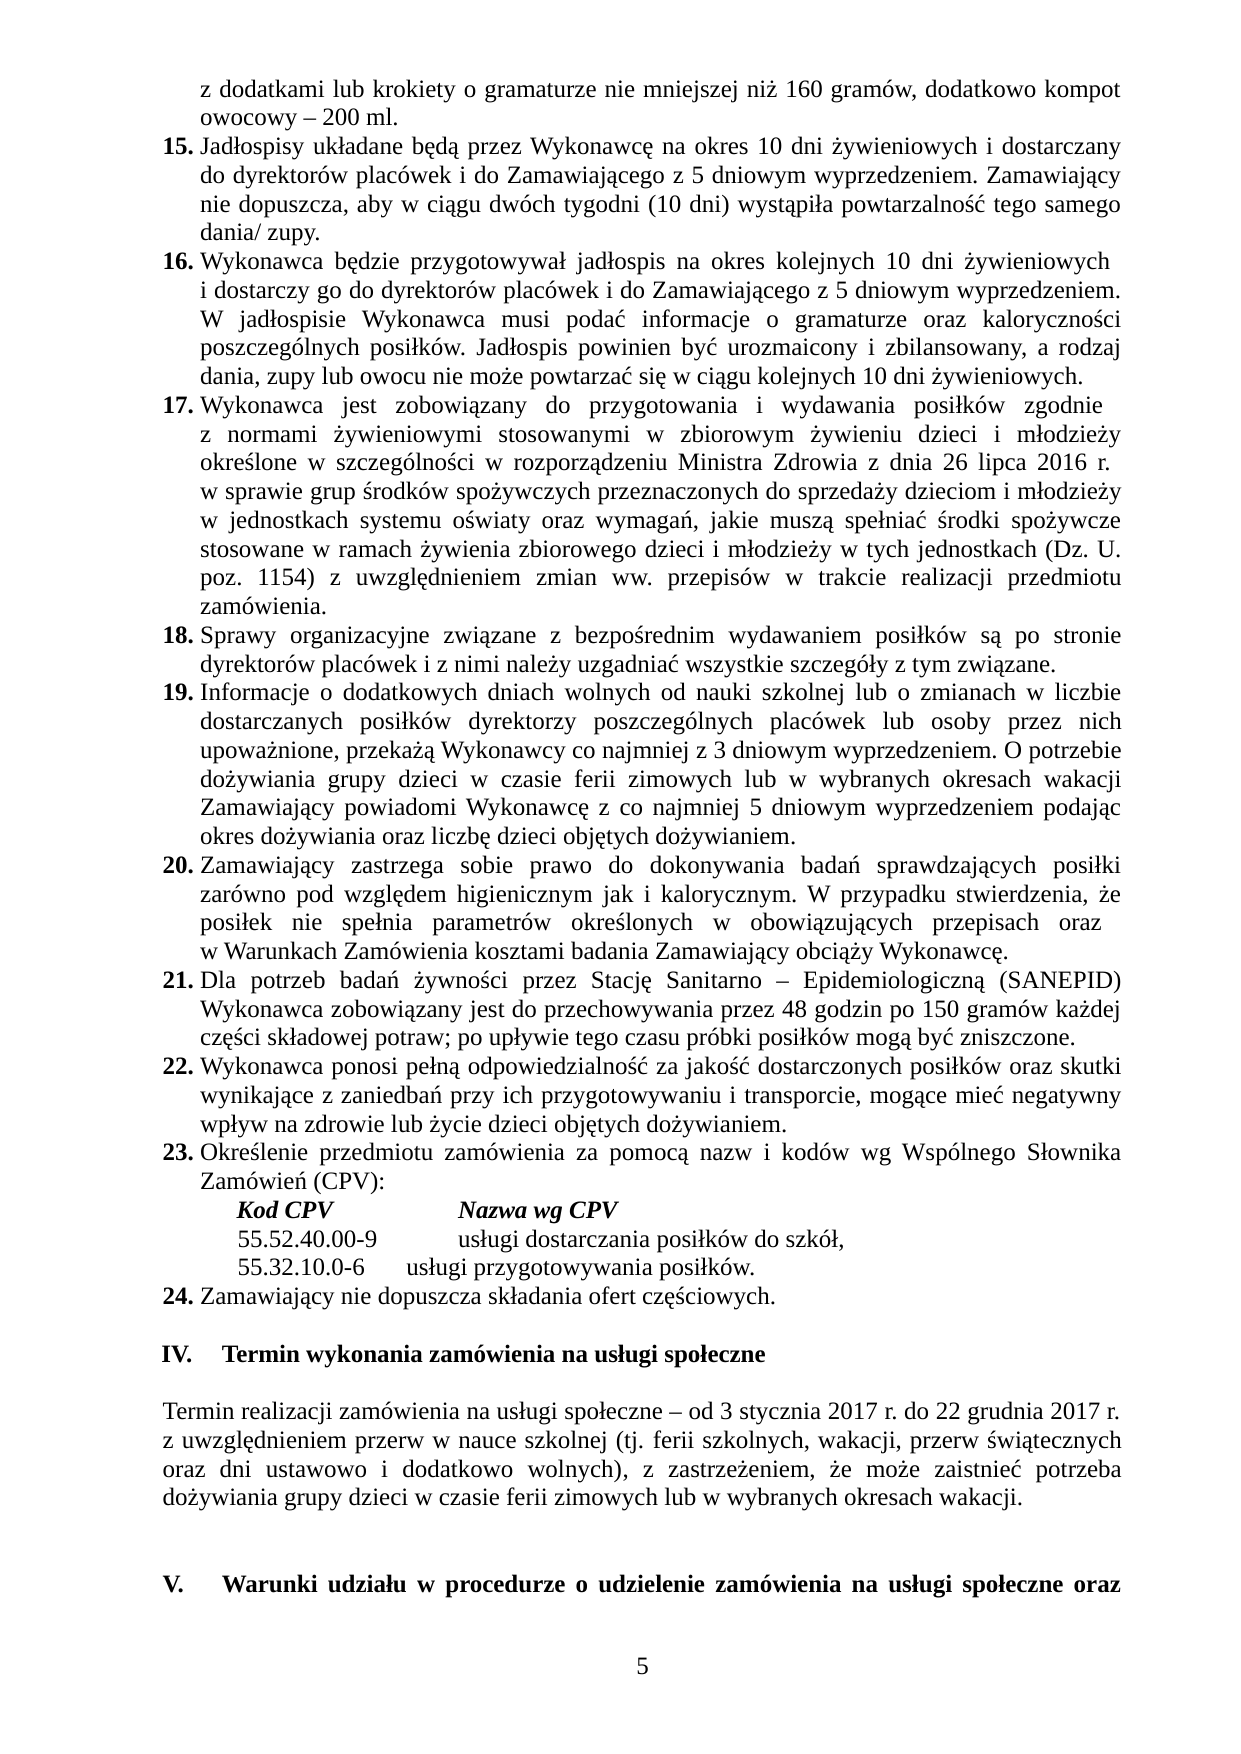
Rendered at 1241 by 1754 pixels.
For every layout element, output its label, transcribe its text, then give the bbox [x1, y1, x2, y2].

text 55.52.40.00-9 usługi dostarczania posiłków do szkół, [237, 1224, 1122, 1252]
text Kod CPV Nazwa wg CPV [162, 1195, 1122, 1224]
list Termin wykonania zamówienia na usługi społeczne [192, 1339, 1122, 1367]
list Wykonawca jest zobowiązany do przygotowania i wydawania posiłków zgodnie z normami żywieniowymi stosowanymi w zbiorowym żywieniu dzieci i młodzieży określone w szczególności w rozporządzeniu Ministra Zdrowia z dnia 26 lipca 2016 r. w sprawie grup środków spożywczych przeznaczonych do sprzedaży dzieciom i młodzieży w jednostkach systemu oświaty oraz wymagań, jakie muszą spełniać środki spożywcze stosowane w ramach żywienia zbiorowego dzieci i młodzieży w tych jednostkach (Dz. U. poz. 1154) z uwzględnieniem zmian ww. przepisów w trakcie realizacji przedmiotu zamówienia. [162, 390, 1122, 620]
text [162, 1569, 1122, 1597]
list Sprawy organizacyjne związane z bezpośrednim wydawaniem posiłków są po stronie dyrektorów placówek i z nimi należy uzgadniać wszystkie szczegóły z tym związane. [162, 620, 1122, 677]
list Wykonawca ponosi pełną odpowiedzialność za jakość dostarczonych posiłków oraz skutki wynikające z zaniedbań przy ich przygotowywaniu i transporcie, mogące mieć negatywny wpływ na zdrowie lub życie dzieci objętych dożywianiem. [162, 1051, 1122, 1137]
list Zamawiający nie dopuszcza składania ofert częściowych. [162, 1281, 1122, 1310]
list usługi przygotowywania posiłków. [237, 1252, 1122, 1281]
list Wykonawca będzie przygotowywał jadłospis na okres kolejnych 10 dni żywieniowych i dostarczy go do dyrektorów placówek i do Zamawiającego z 5 dniowym wyprzedzeniem. W jadłospisie Wykonawca musi podać informacje o gramaturze oraz kaloryczności poszczególnych posiłków. Jadłospis powinien być urozmaicony i zbilansowany, a rodzaj dania, zupy lub owocu nie może powtarzać się w ciągu kolejnych 10 dni żywieniowych. [162, 246, 1122, 390]
list Jadłospisy układane będą przez Wykonawcę na okres 10 dni żywieniowych i dostarczany do dyrektorów placówek i do Zamawiającego z 5 dniowym wyprzedzeniem. Zamawiający nie dopuszcza, aby w ciągu dwóch tygodni (10 dni) wystąpiła powtarzalność tego samego dania/ zupy. [162, 131, 1122, 246]
text Termin realizacji zamówienia na usługi społeczne – od 3 stycznia 2017 r. do 22 grudnia 2017 r. z uwzględnieniem przerw w nauce szkolnej (tj. ferii szkolnych, wakacji, przerw świątecznych oraz dni ustawowo i dodatkowo wolnych), z zastrzeżeniem, że może zaistnieć potrzeba dożywiania grupy dzieci w czasie ferii zimowych lub w wybranych okresach wakacji. [162, 1396, 1122, 1511]
list Określenie przedmiotu zamówienia za pomocą nazw i kodów wg Wspólnego Słownika Zamówień (CPV): [162, 1137, 1122, 1195]
list Informacje o dodatkowych dniach wolnych od nauki szkolnej lub o zmianach w liczbie dostarczanych posiłków dyrektorzy poszczególnych placówek lub osoby przez nich upoważnione, przekażą Wykonawcy co najmniej z 3 dniowym wyprzedzeniem. O potrzebie dożywiania grupy dzieci w czasie ferii zimowych lub w wybranych okresach wakacji Zamawiający powiadomi Wykonawcę z co najmniej 5 dniowym wyprzedzeniem podając okres dożywiania oraz liczbę dzieci objętych dożywianiem. [162, 677, 1122, 850]
list Zamawiający zastrzega sobie prawo do dokonywania badań sprawdzających posiłki zarówno pod względem higienicznym jak i kalorycznym. W przypadku stwierdzenia, że posiłek nie spełnia parametrów określonych w obowiązujących przepisach oraz w Warunkach Zamówienia kosztami badania Zamawiający obciąży Wykonawcę. [162, 850, 1122, 965]
list Dla potrzeb badań żywności przez Stację Sanitarno – Epidemiologiczną (SANEPID) Wykonawca zobowiązany jest do przechowywania przez 48 godzin po 150 gramów każdej części składowej potraw; po upływie tego czasu próbki posiłków mogą być zniszczone. [162, 965, 1122, 1051]
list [162, 74, 1122, 131]
